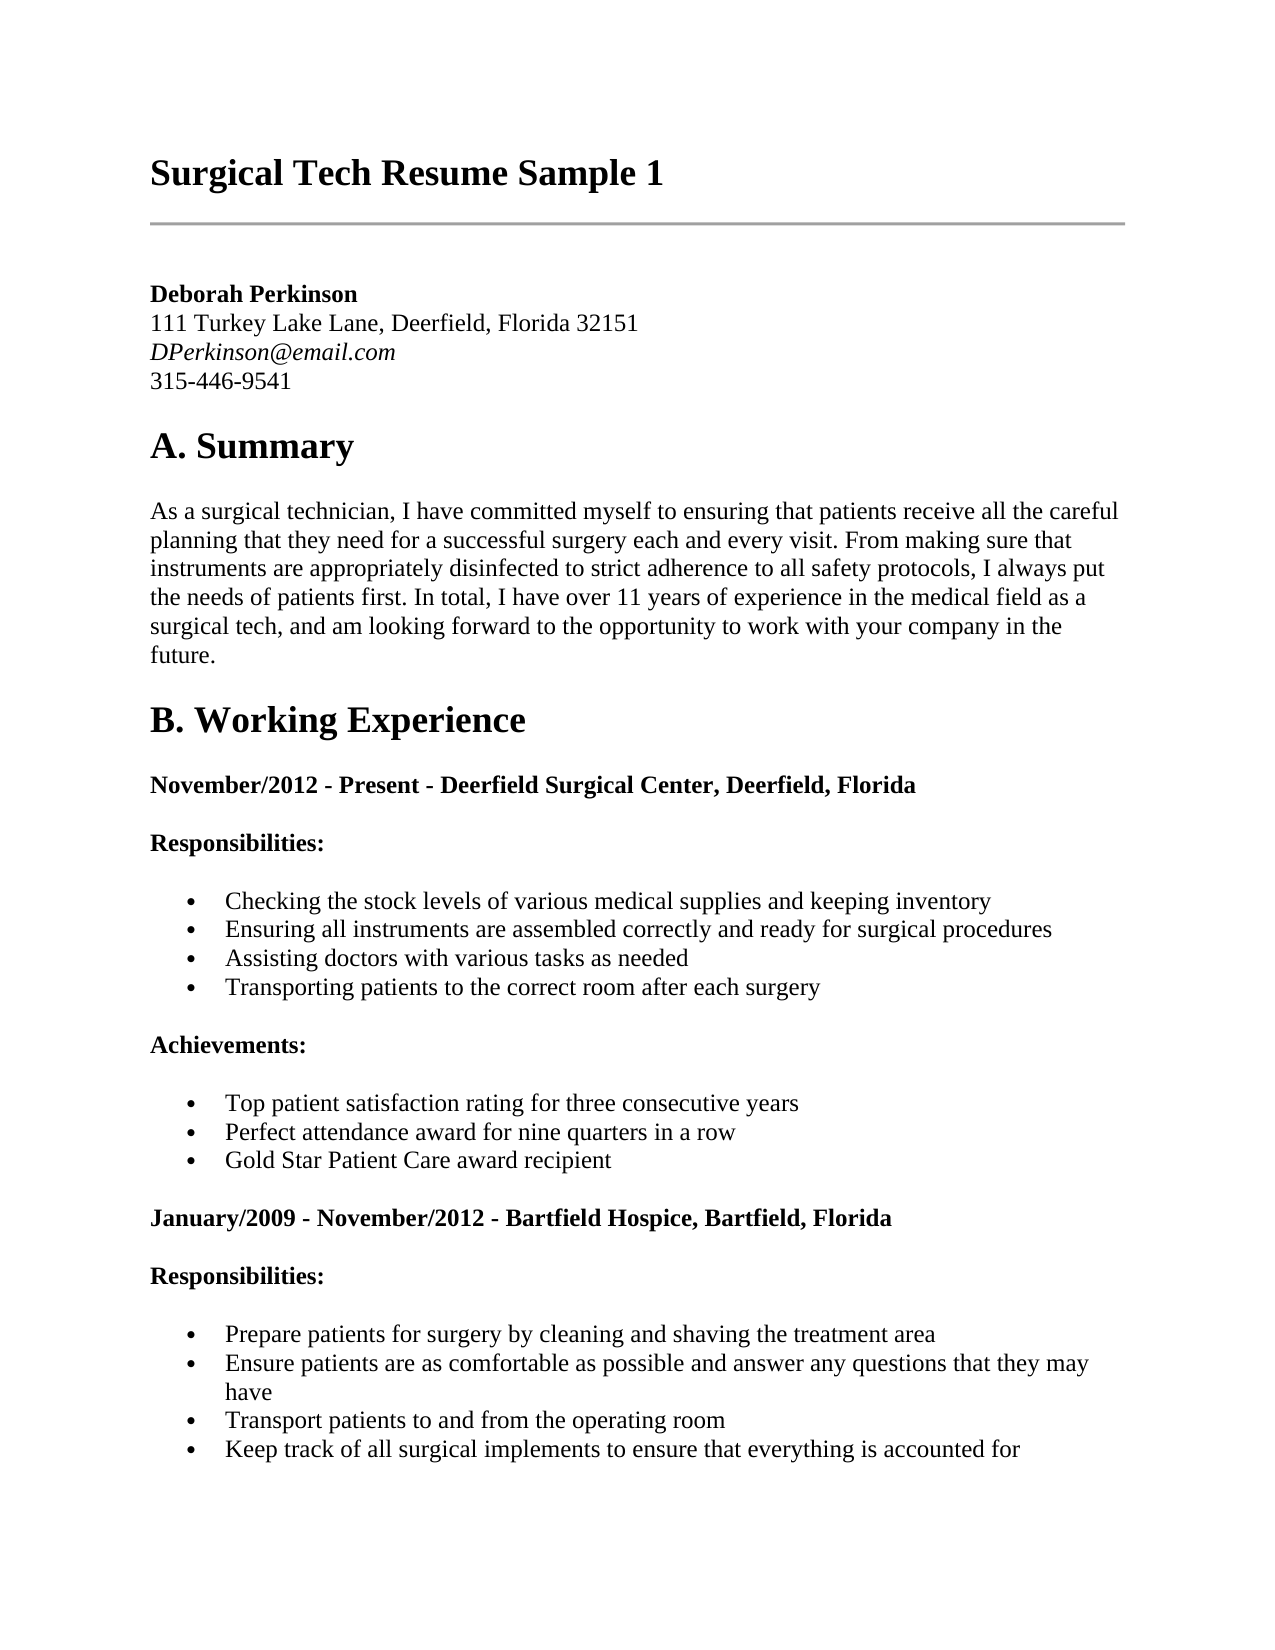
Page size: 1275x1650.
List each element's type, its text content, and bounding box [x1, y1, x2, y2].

text November/2012 - Present - Deerfield Surgical Center, Deerfield, Florida [150, 770, 1125, 799]
list Prepare patients for surgery by cleaning and shaving the treatment area [187, 1319, 1125, 1348]
list Ensuring all instruments are assembled correctly and ready for surgical procedures [187, 914, 1125, 943]
text Responsibilities: [150, 1261, 1125, 1290]
list Top patient satisfaction rating for three consecutive years [187, 1088, 1125, 1117]
text As a surgical technician, I have committed myself to ensuring that patients receive all the careful planning that they need for a successful surgery each and every visit. From making sure that instruments are appropriately disinfected to strict adherence to all safety protocols, I always put the needs of patients first. In total, I have over 11 years of experience in the medical field as a surgical tech, and am looking forward to the opportunity to work with your company in the future. [150, 496, 1125, 668]
text A. Summary [150, 424, 1125, 467]
list Gold Star Patient Care award recipient [187, 1145, 1125, 1174]
list Checking the stock levels of various medical supplies and keeping inventory [187, 886, 1125, 914]
text Achievements: [150, 1030, 1125, 1059]
list Transport patients to and from the operating room [187, 1405, 1125, 1434]
text Deborah Perkinson 111 Turkey Lake Lane, Deerfield, Florida 32151 DPerkinson@email.com 315-446-9541 [150, 279, 1125, 394]
text B. Working Experience [150, 698, 1125, 741]
list Perfect attendance award for nine quarters in a row [187, 1117, 1125, 1145]
list Keep track of all surgical implements to ensure that everything is accounted for [187, 1434, 1125, 1463]
text Surgical Tech Resume Sample 1 [150, 150, 1125, 193]
list Assisting doctors with various tasks as needed [187, 943, 1125, 972]
text Responsibilities: [150, 828, 1125, 857]
text January/2009 - November/2012 - Bartfield Hospice, Bartfield, Florida [150, 1203, 1125, 1232]
list Transporting patients to the correct room after each surgery [187, 972, 1125, 1001]
list Ensure patients are as comfortable as possible and answer any questions that they may have [187, 1348, 1125, 1405]
